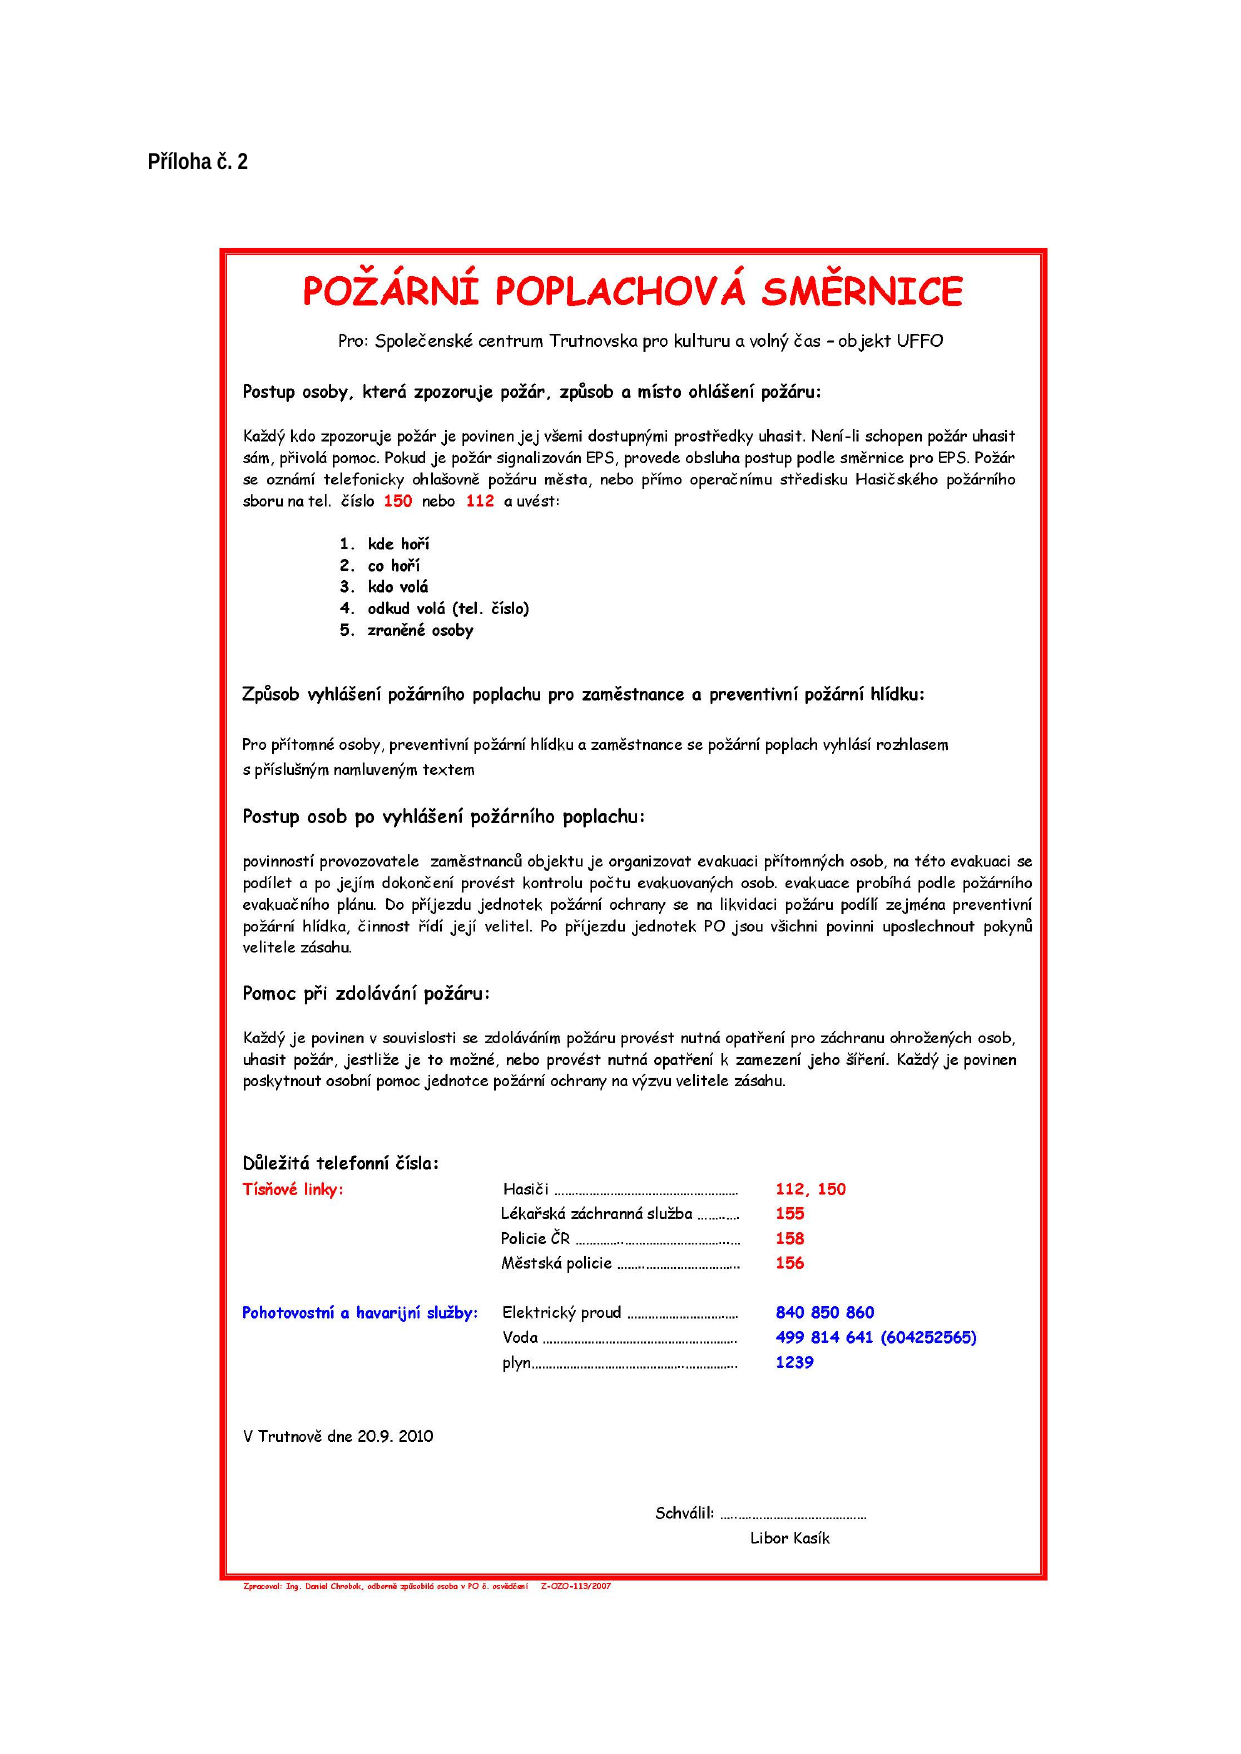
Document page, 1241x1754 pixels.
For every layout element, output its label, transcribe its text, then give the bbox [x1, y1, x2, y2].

text Příloha č. 2 [148, 148, 1093, 174]
picture [169, 192, 1115, 1636]
